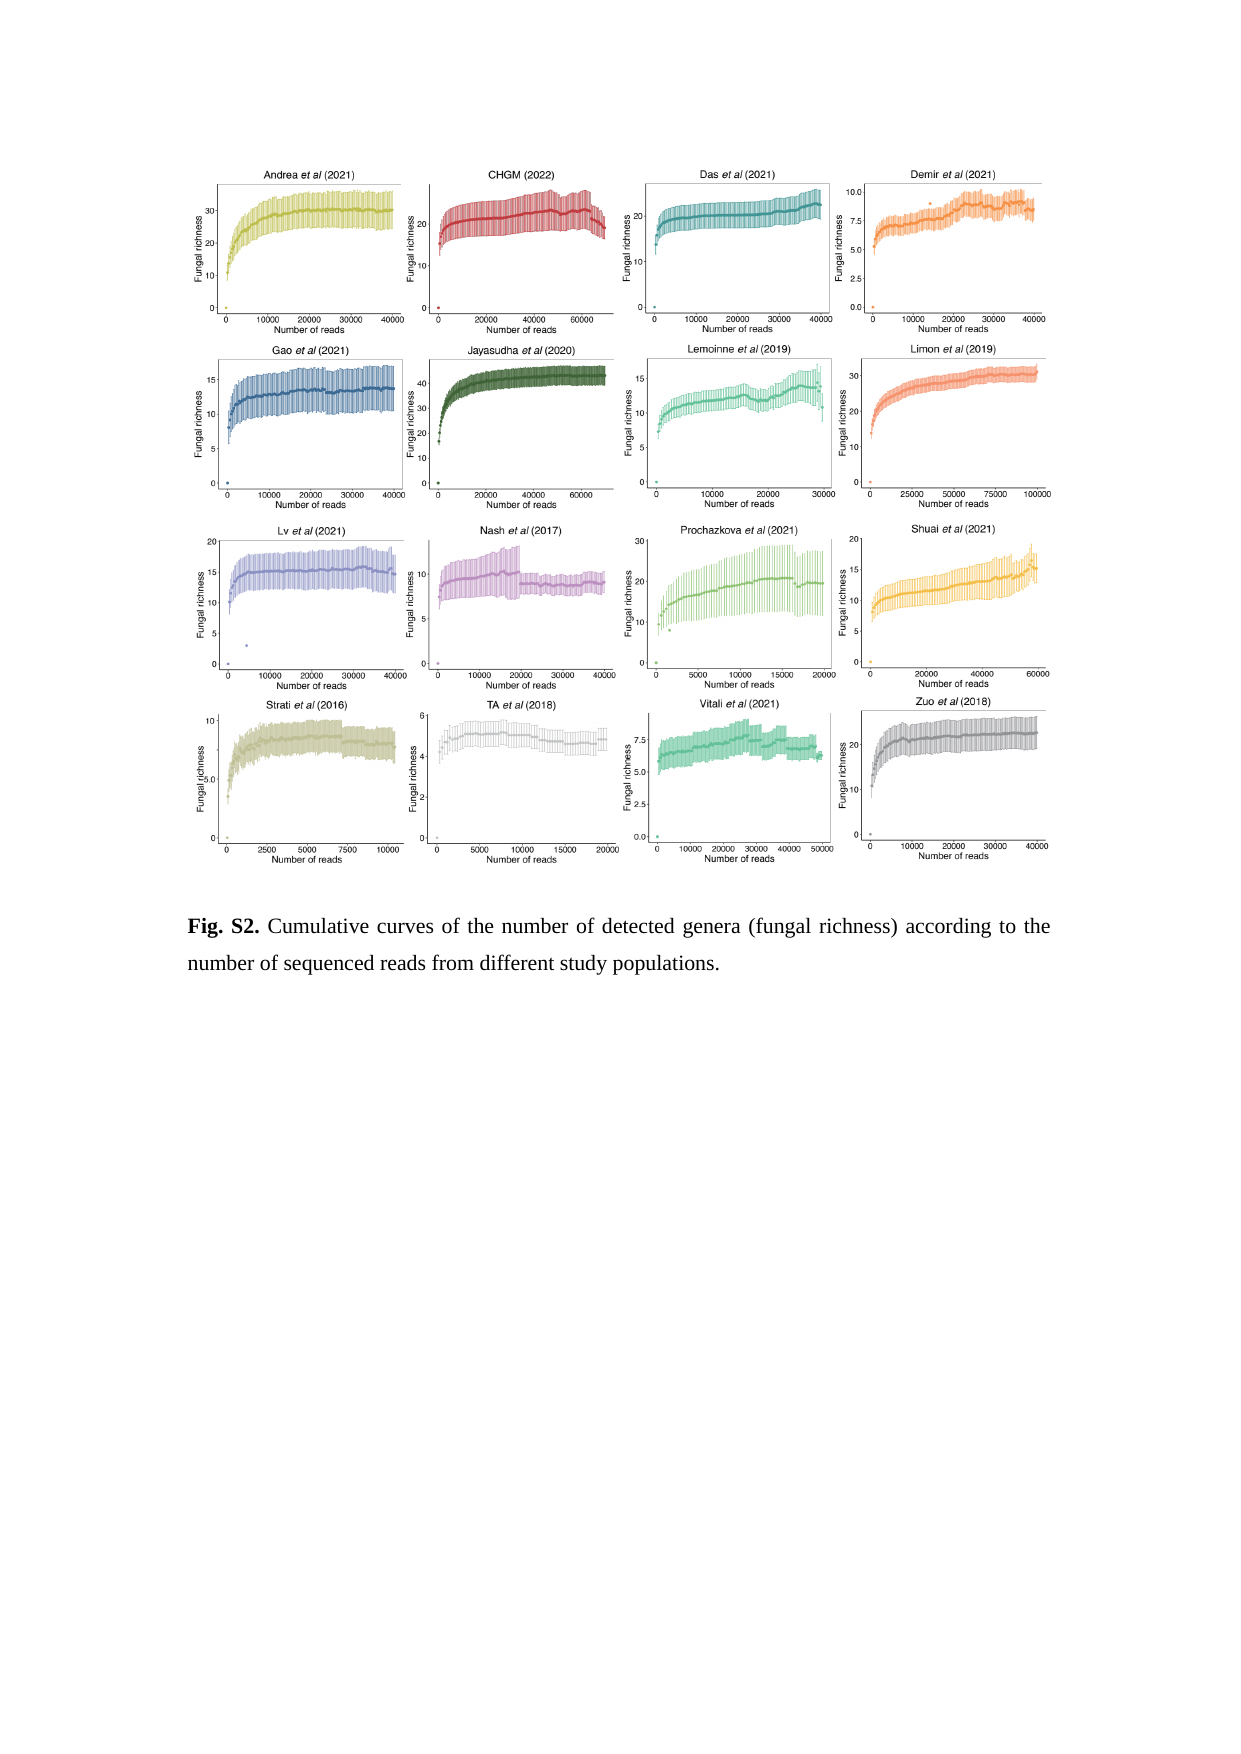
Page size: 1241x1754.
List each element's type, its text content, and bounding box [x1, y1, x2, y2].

text Fig. S2. Cumulative curves of the number of detected genera (fungal richness) according to the number of sequenced reads from different study populations. [187, 909, 1053, 979]
